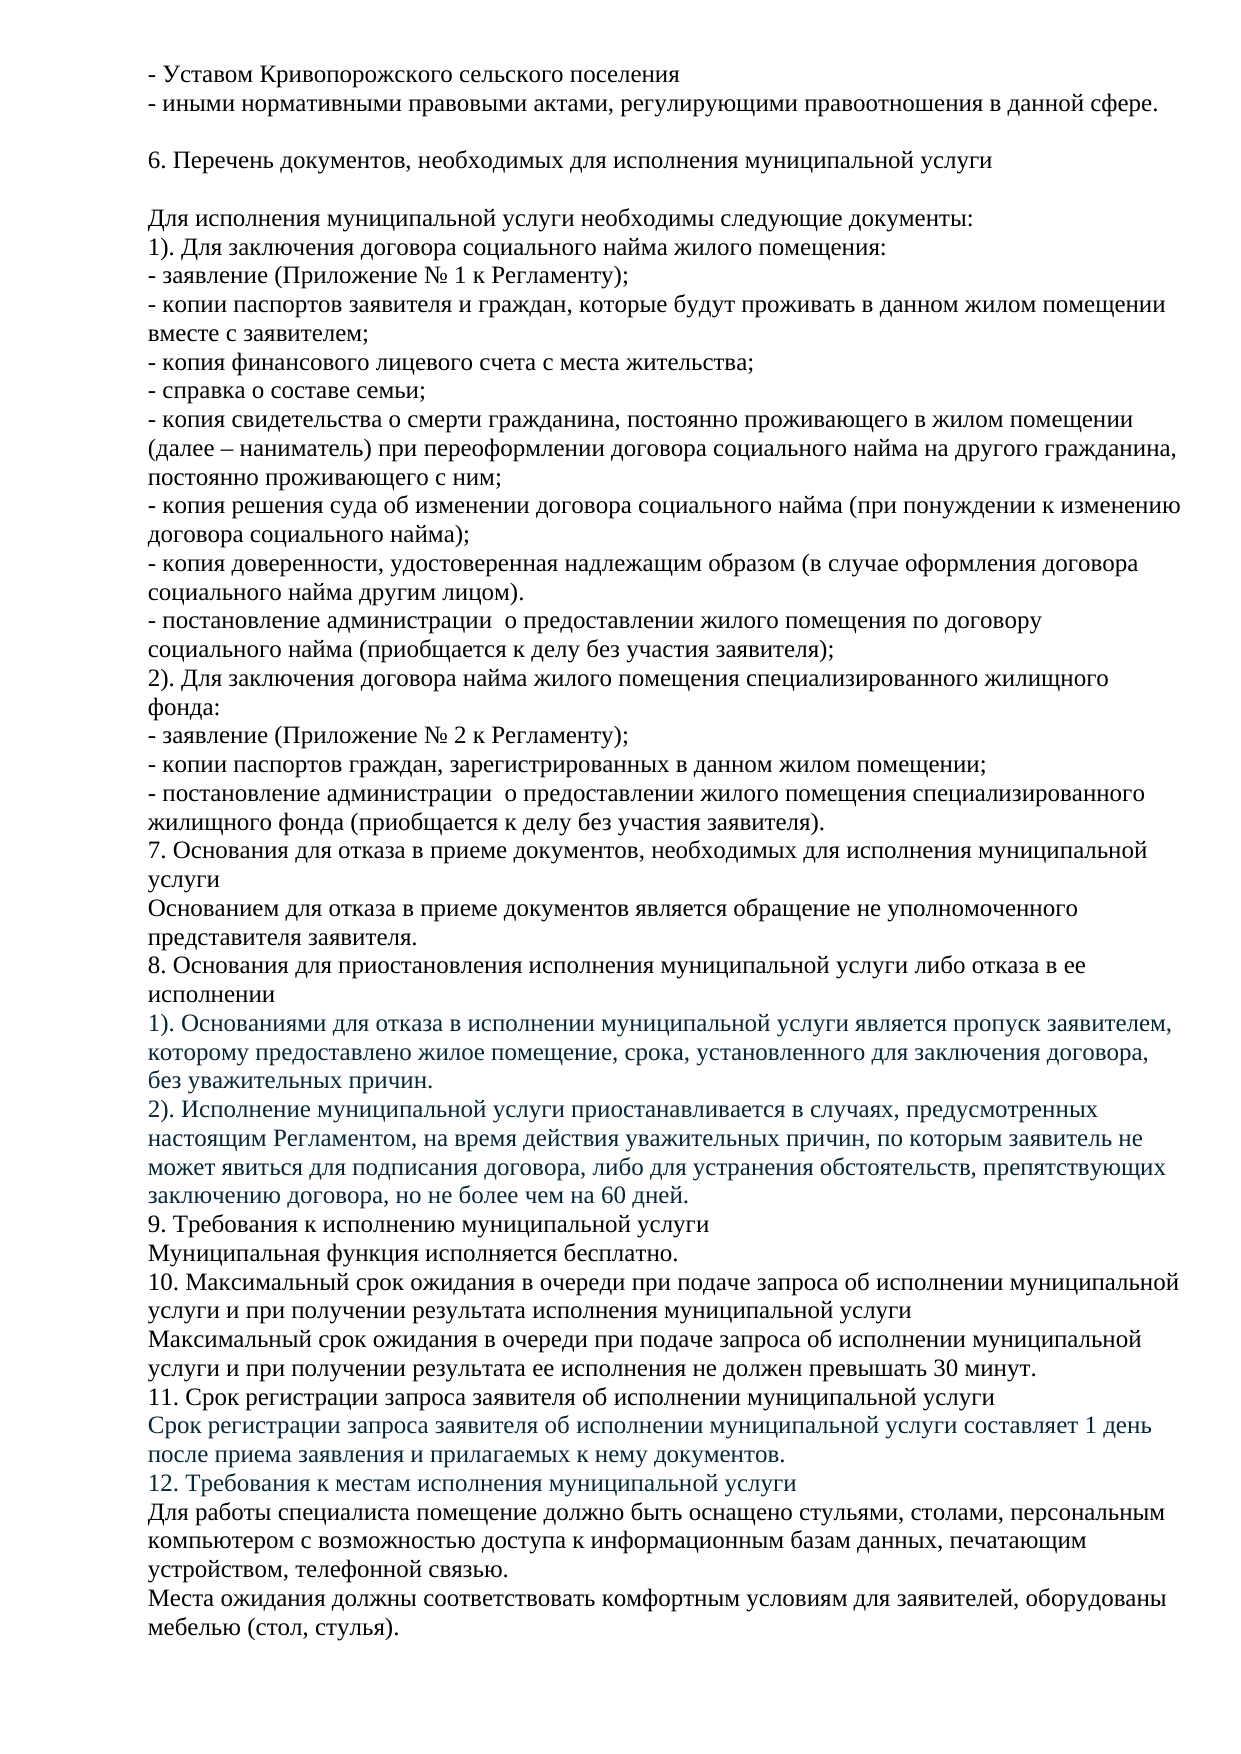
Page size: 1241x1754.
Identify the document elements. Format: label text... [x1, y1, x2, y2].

text - копия свидетельства о смерти гражданина, постоянно проживающего в жилом помещении (далее – наниматель) при переоформлении договора социального найма на другого гражданина, постоянно проживающего с ним; [148, 404, 1181, 490]
text Для исполнения муниципальной услуги необходимы следующие документы: [148, 203, 1181, 232]
text - копии паспортов граждан, зарегистрированных в данном жилом помещении; [148, 749, 1181, 778]
text 1). Для заключения договора социального найма жилого помещения: [148, 232, 1181, 260]
text - справка о составе семьи; [148, 375, 1181, 404]
text - постановление администрации о предоставлении жилого помещения по договору социального найма (приобщается к делу без участия заявителя); [148, 605, 1181, 663]
text - заявление (Приложение № 1 к Регламенту); [148, 260, 1181, 289]
text - иными нормативными правовыми актами, регулирующими правоотношения в данной сфере. [148, 88, 1181, 117]
text - копия финансового лицевого счета с места жительства; [148, 347, 1181, 375]
text 12. Требования к местам исполнения муниципальной услуги [148, 1468, 1181, 1497]
text Места ожидания должны соответствовать комфортным условиям для заявителей, оборудованы мебелью (стол, стулья). [148, 1583, 1181, 1640]
text - заявление (Приложение № 2 к Регламенту); [148, 720, 1181, 749]
text Максимальный срок ожидания в очереди при подаче запроса об исполнении муниципальной услуги и при получении результата ее исполнения не должен превышать 30 минут. [148, 1324, 1181, 1382]
text 11. Срок регистрации запроса заявителя об исполнении муниципальной услуги [148, 1382, 1181, 1410]
text 10. Максимальный срок ожидания в очереди при подаче запроса об исполнении муниципальной услуги и при получении результата исполнения муниципальной услуги [148, 1267, 1181, 1324]
text - копии паспортов заявителя и граждан, которые будут проживать в данном жилом помещении вместе с заявителем; [148, 289, 1181, 347]
text 2). Исполнение муниципальной услуги приостанавливается в случаях, предусмотренных настоящим Регламентом, на время действия уважительных причин, по которым заявитель не может явиться для подписания договора, либо для устранения обстоятельств, препятствующих заключению договора, но не более чем на 60 дней. [148, 1094, 1181, 1209]
text Основанием для отказа в приеме документов является обращение не уполномоченного представителя заявителя. [148, 893, 1181, 950]
text - постановление администрации о предоставлении жилого помещения специализированного жилищного фонда (приобщается к делу без участия заявителя). [148, 778, 1181, 835]
text 8. Основания для приостановления исполнения муниципальной услуги либо отказа в ее исполнении [148, 950, 1181, 1008]
text 2). Для заключения договора найма жилого помещения специализированного жилищного фонда: [148, 663, 1181, 720]
text - Уставом Кривопорожского сельского поселения [148, 59, 1181, 88]
text 1). Основаниями для отказа в исполнении муниципальной услуги является пропуск заявителем, которому предоставлено жилое помещение, срока, установленного для заключения договора, без уважительных причин. [148, 1008, 1181, 1094]
text Для работы специалиста помещение должно быть оснащено стульями, столами, персональным компьютером с возможностью доступа к информационным базам данных, печатающим устройством, телефонной связью. [148, 1497, 1181, 1583]
text Муниципальная функция исполняется бесплатно. [148, 1238, 1181, 1267]
text 6. Перечень документов, необходимых для исполнения муниципальной услуги [148, 145, 1181, 174]
text - копия решения суда об изменении договора социального найма (при понуждении к изменению договора социального найма); [148, 490, 1181, 548]
text 7. Основания для отказа в приеме документов, необходимых для исполнения муниципальной услуги [148, 835, 1181, 893]
text 9. Требования к исполнению муниципальной услуги [148, 1209, 1181, 1238]
text Срок регистрации запроса заявителя об исполнении муниципальной услуги составляет 1 день после приема заявления и прилагаемых к нему документов. [148, 1410, 1181, 1468]
text - копия доверенности, удостоверенная надлежащим образом (в случае оформления договора социального найма другим лицом). [148, 548, 1181, 605]
